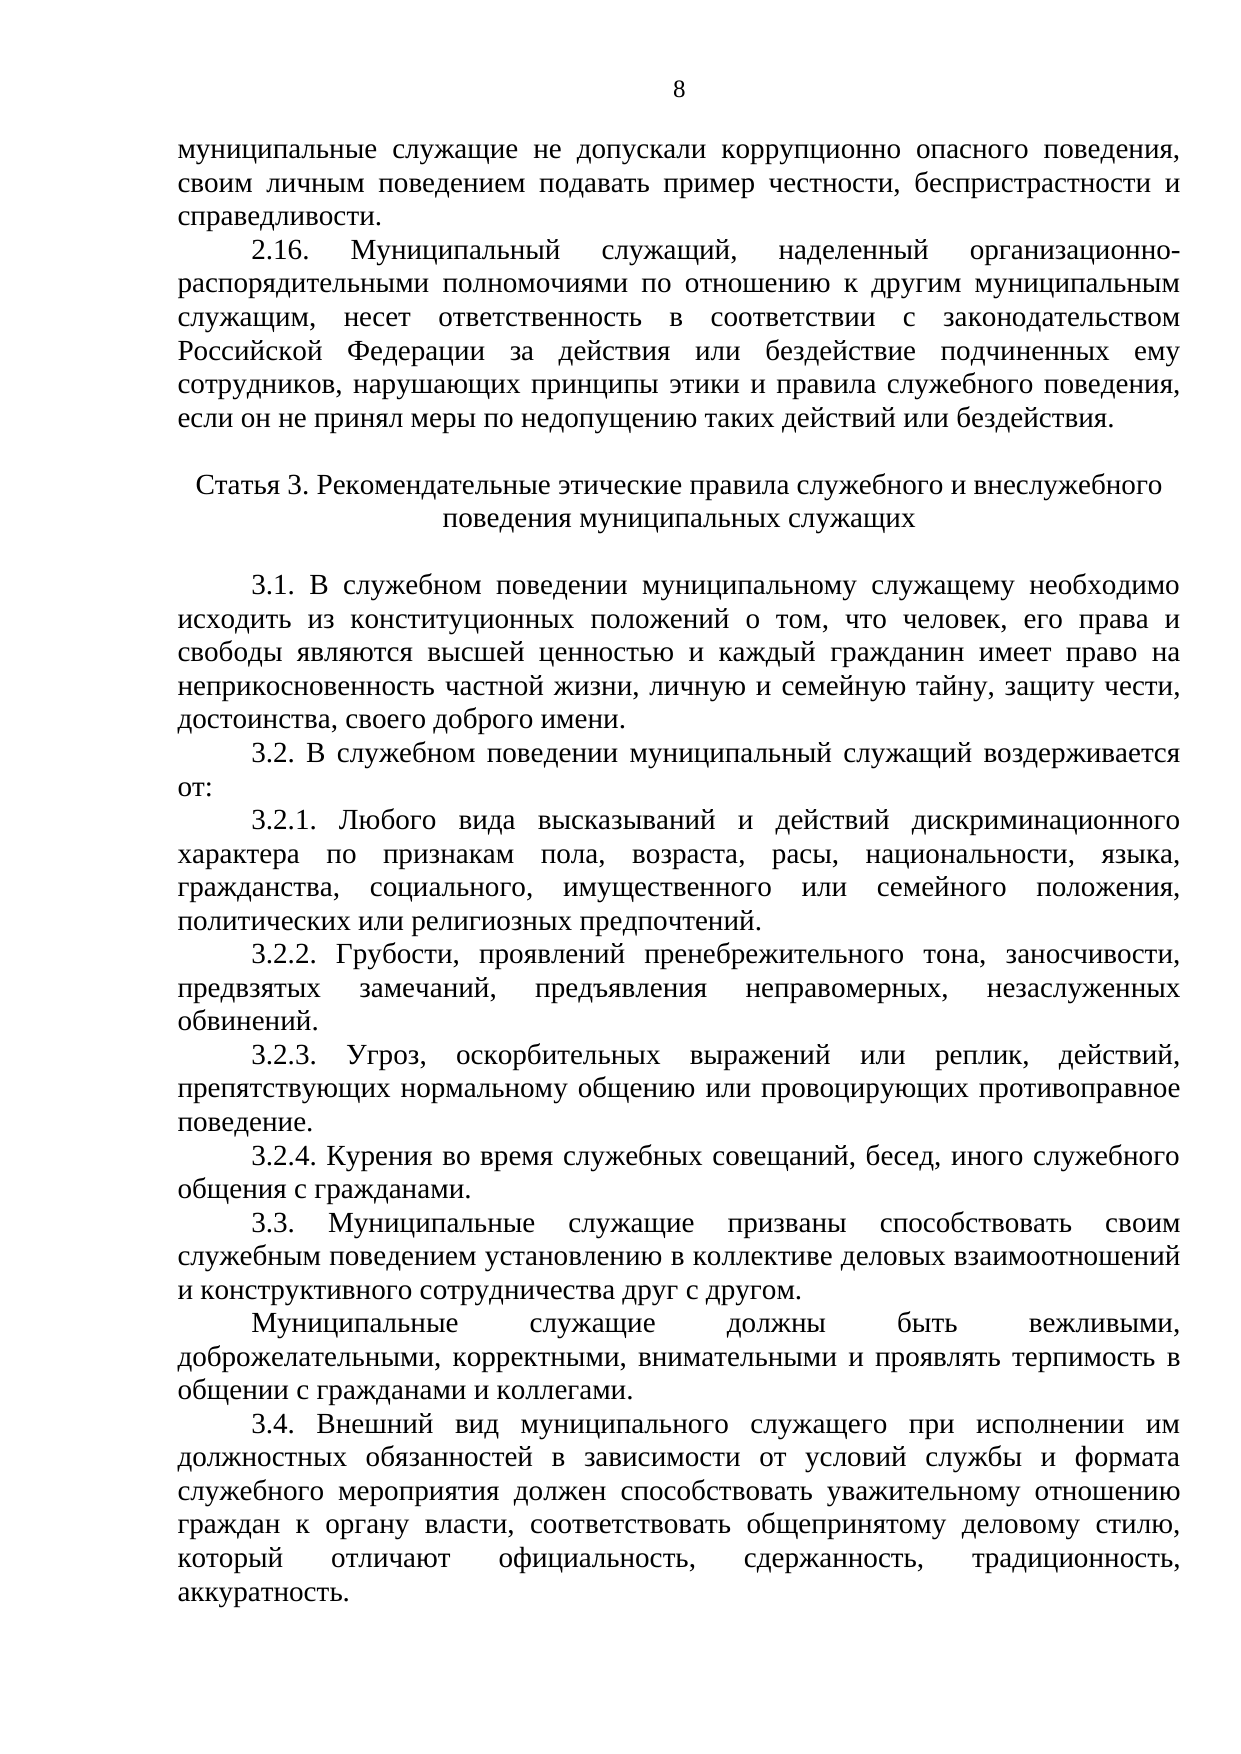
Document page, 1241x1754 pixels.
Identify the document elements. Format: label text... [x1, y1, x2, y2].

text 3.2.2. Грубости, проявлений пренебрежительного тона, заносчивости, предвзятых замечаний, предъявления неправомерных, незаслуженных обвинений. [177, 936, 1181, 1037]
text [177, 131, 1181, 232]
text 3.4. Внешний вид муниципального служащего при исполнении им должностных обязанностей в зависимости от условий службы и формата служебного мероприятия должен способствовать уважительному отношению граждан к органу власти, соответствовать общепринятому деловому стилю, который отличают официальность, сдержанность, традиционность, аккуратность. [177, 1406, 1181, 1607]
text 3.1. В служебном поведении муниципальному служащему необходимо исходить из конституционных положений о том, что человек, его права и свободы являются высшей ценностью и каждый гражданин имеет право на неприкосновенность частной жизни, личную и семейную тайну, защиту чести, достоинства, своего доброго имени. [177, 567, 1181, 735]
text 3.2.4. Курения во время служебных совещаний, бесед, иного служебного общения с гражданами. [177, 1138, 1181, 1205]
text 2.16. Муниципальный служащий, наделенный организационно-распорядительными полномочиями по отношению к другим муниципальным служащим, несет ответственность в соответствии с законодательством Российской Федерации за действия или бездействие подчиненных ему сотрудников, нарушающих принципы этики и правила служебного поведения, если он не принял меры по недопущению таких действий или бездействия. [177, 232, 1181, 433]
text 3.2. В служебном поведении муниципальный служащий воздерживается от: [177, 735, 1181, 802]
text 3.2.3. Угроз, оскорбительных выражений или реплик, действий, препятствующих нормальному общению или провоцирующих противоправное поведение. [177, 1037, 1181, 1138]
text 3.2.1. Любого вида высказываний и действий дискриминационного характера по признакам пола, возраста, расы, национальности, языка, гражданства, социального, имущественного или семейного положения, политических или религиозных предпочтений. [177, 802, 1181, 936]
text Муниципальные служащие должны быть вежливыми, доброжелательными, корректными, внимательными и проявлять терпимость в общении с гражданами и коллегами. [177, 1305, 1181, 1406]
text 3.3. Муниципальные служащие призваны способствовать своим служебным поведением установлению в коллективе деловых взаимоотношений и конструктивного сотрудничества друг с другом. [177, 1205, 1181, 1305]
subtitle Статья 3. Рекомендательные этические правила служебного и внеслужебного поведения муниципальных служащих [177, 467, 1181, 534]
